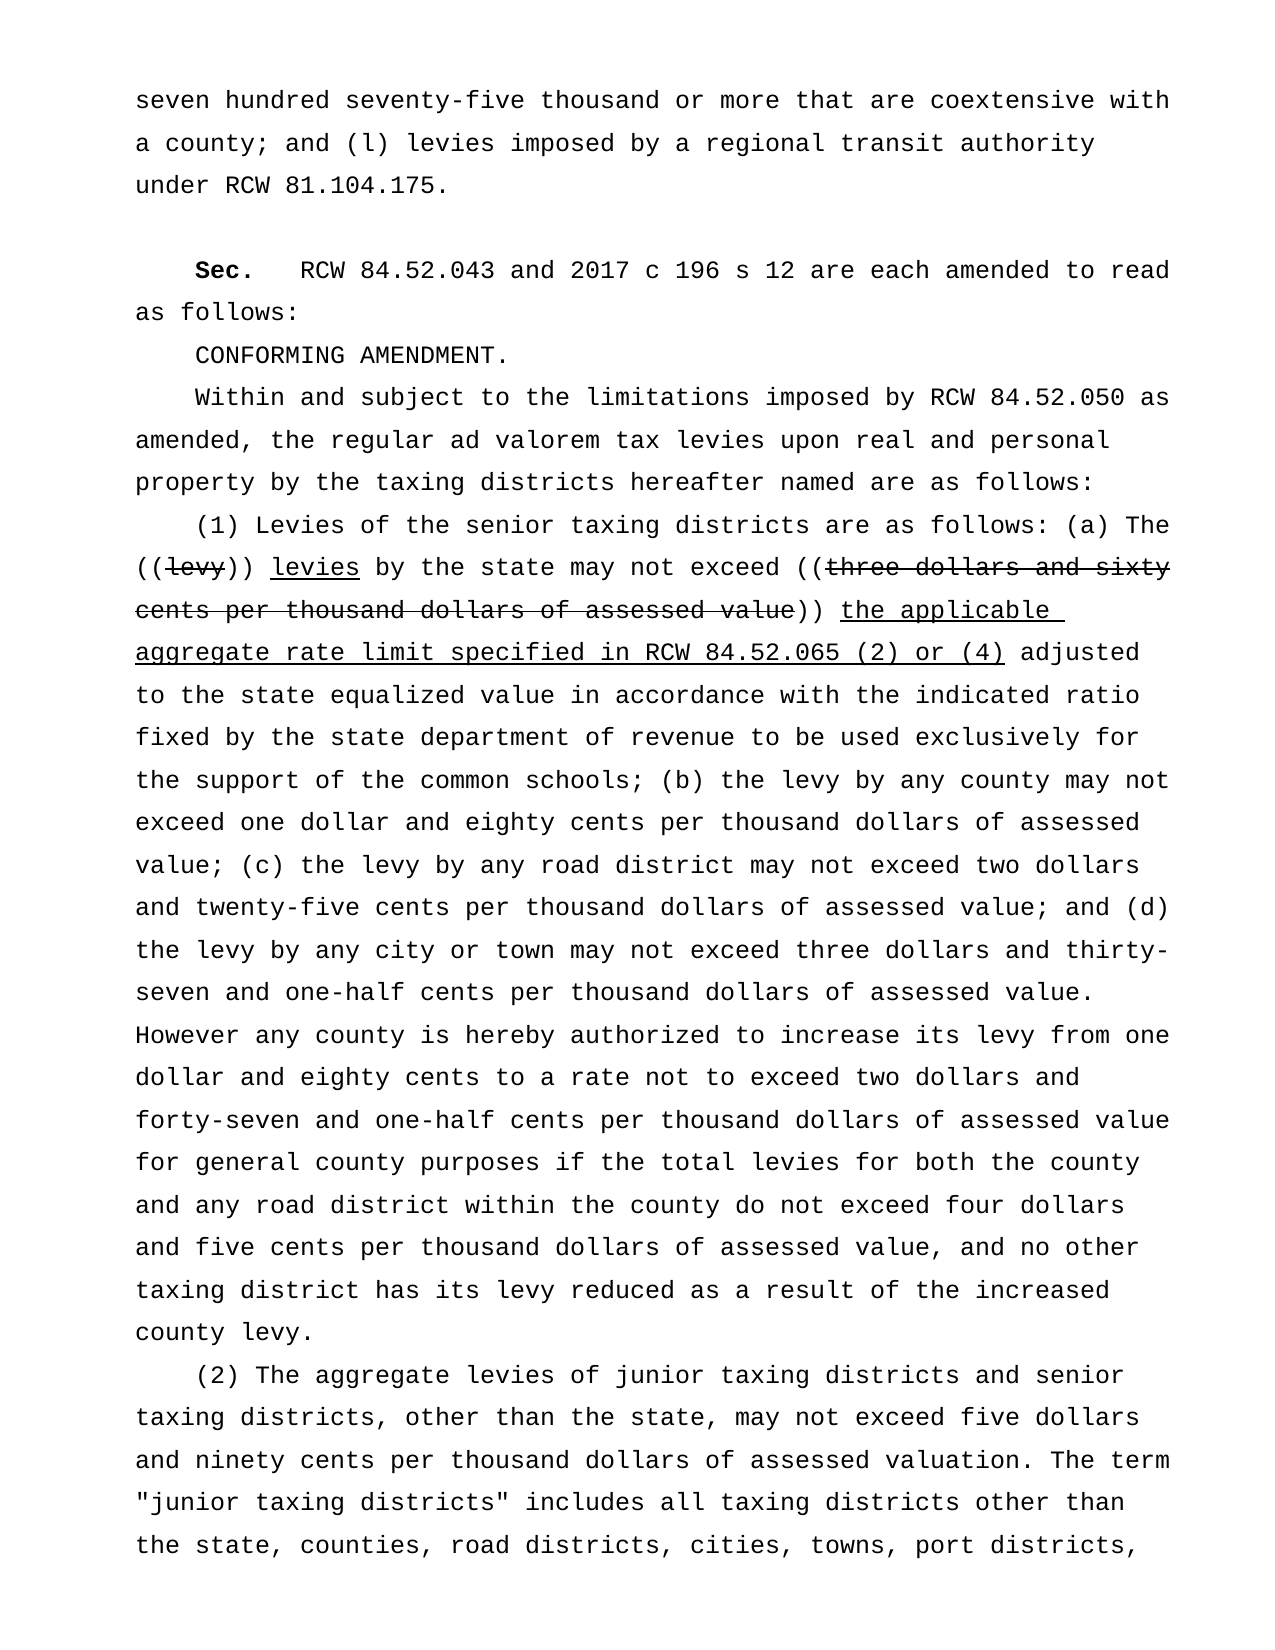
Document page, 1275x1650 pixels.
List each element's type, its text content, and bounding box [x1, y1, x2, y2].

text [135, 1349, 1170, 1562]
text Within and subject to the limitations imposed by RCW 84.52.050 as amended, the regular ad valorem tax levies upon real and personal property by the taxing districts hereafter named are as follows: [135, 372, 1170, 499]
text Sec. RCW 84.52.043 and 2017 c 196 s 12 are each amended to read as follows: [135, 244, 1170, 329]
text CONFORMING AMENDMENT. [135, 329, 1170, 372]
text (1) Levies of the senior taxing districts are as follows: (a) The ((levy)) levies by the state may not exceed ((three dollars and sixty cents per thousand dollars of assessed value)) the applicable aggregate rate limit specified in RCW 84.52.065 (2) or (4) adjusted to the state equalized value in accordance with the indicated ratio fixed by the state department of revenue to be used exclusively for the support of the common schools; (b) the levy by any county may not exceed one dollar and eighty cents per thousand dollars of assessed value; (c) the levy by any road district may not exceed two dollars and twenty-five cents per thousand dollars of assessed value; and (d) the levy by any city or town may not exceed three dollars and thirty-seven and one-half cents per thousand dollars of assessed value. However any county is hereby authorized to increase its levy from one dollar and eighty cents to a rate not to exceed two dollars and forty-seven and one-half cents per thousand dollars of assessed value for general county purposes if the total levies for both the county and any road district within the county do not exceed four dollars and five cents per thousand dollars of assessed value, and no other taxing district has its levy reduced as a result of the increased county levy. [135, 499, 1170, 1349]
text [135, 75, 1170, 202]
